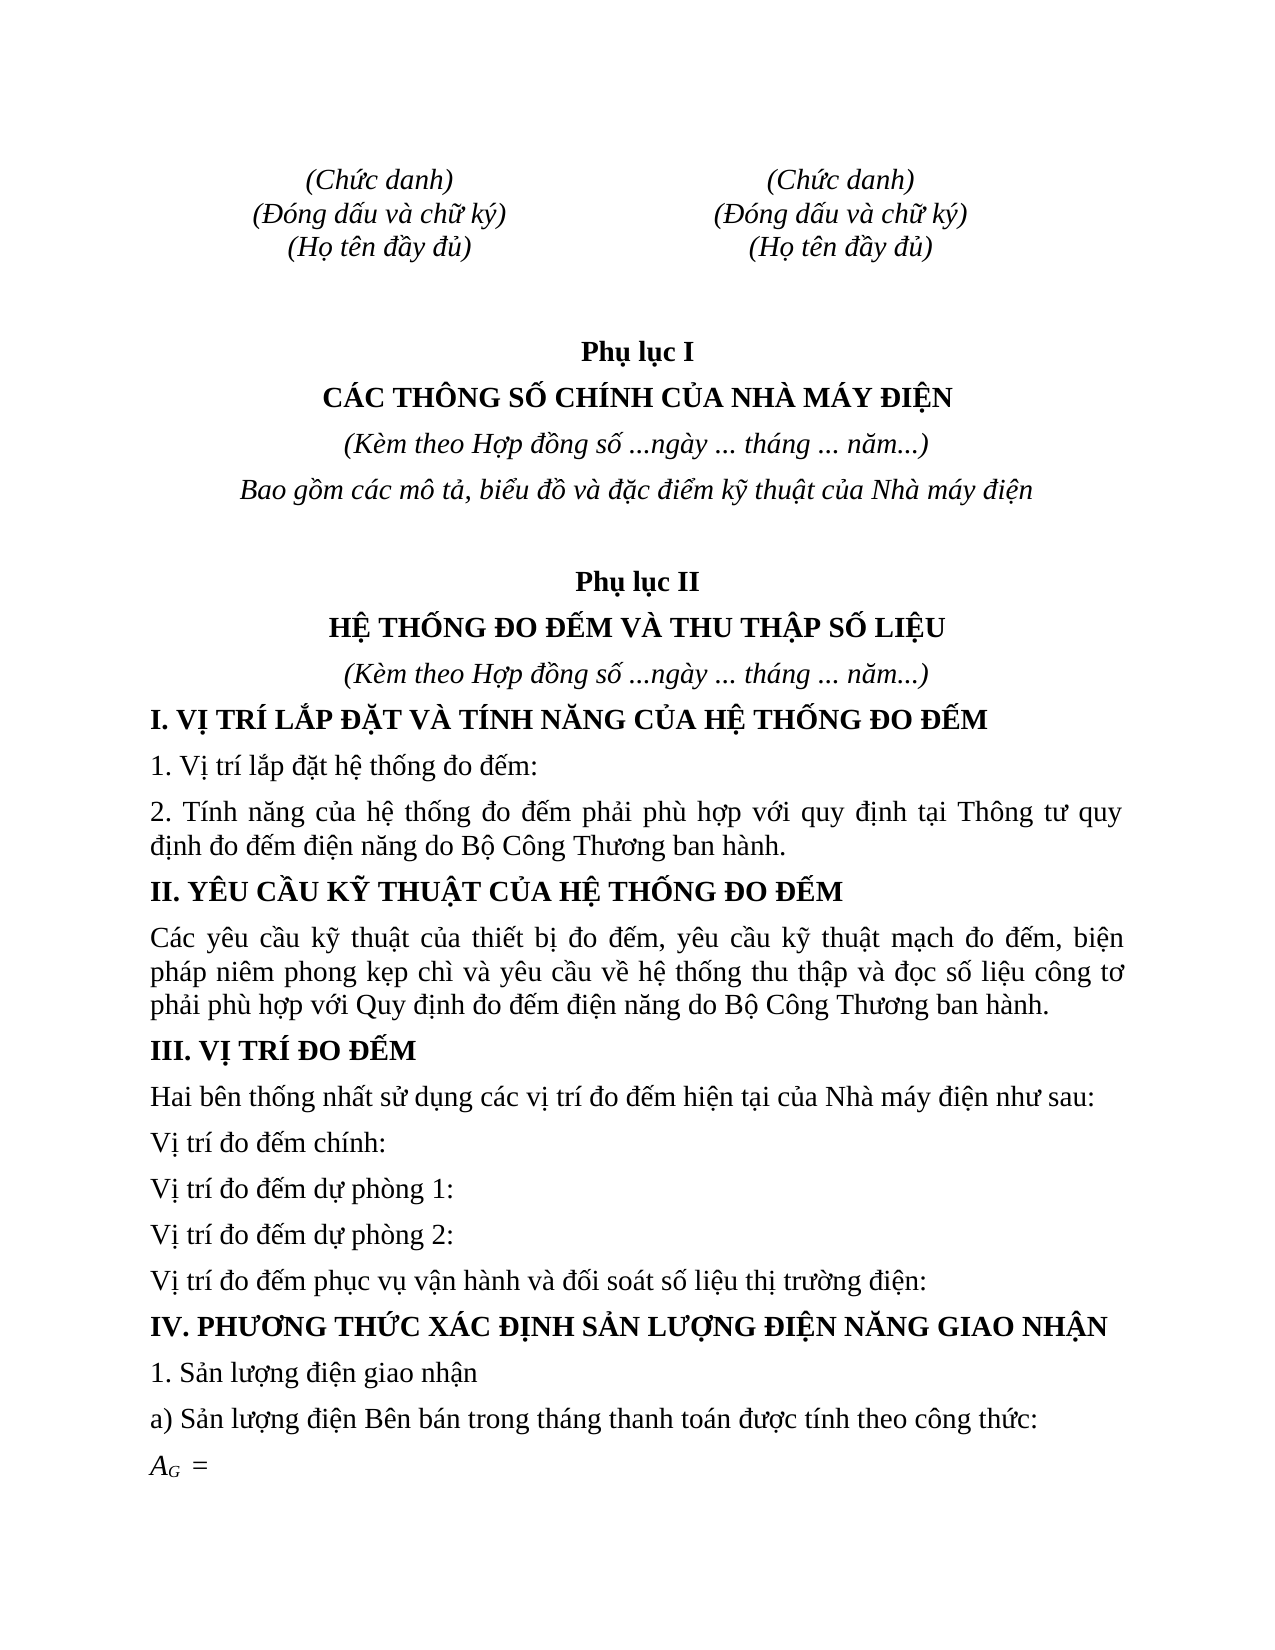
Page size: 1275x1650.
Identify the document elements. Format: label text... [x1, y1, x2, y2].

text II. YÊU CẦU KỸ THUẬT CỦA HỆ THỐNG ĐO ĐẾM [150, 874, 1125, 908]
text CÁC THÔNG SỐ CHÍNH CỦA NHÀ MÁY ĐIỆN [150, 380, 1125, 414]
text Hai bên thống nhất sử dụng các vị trí đo đếm hiện tại của Nhà máy điện như sau: [150, 1079, 1125, 1113]
text Vị trí đo đếm phục vụ vận hành và đối soát số liệu thị trường điện: [150, 1263, 1125, 1297]
text IV. PHƯƠNG THỨC XÁC ĐỊNH SẢN LƯỢNG ĐIỆN NĂNG GIAO NHẬN [150, 1309, 1125, 1343]
text 1. Sản lượng điện giao nhận [150, 1356, 1125, 1389]
text Vị trí đo đếm dự phòng 2: [150, 1217, 1125, 1251]
text III. VỊ TRÍ ĐO ĐẾM [150, 1033, 1125, 1067]
text HỆ THỐNG ĐO ĐẾM VÀ THU THẬP SỐ LIỆU [150, 610, 1125, 644]
text (Kèm theo Hợp đồng số ...ngày ... tháng ... năm...) [150, 656, 1125, 690]
text Vị trí đo đếm chính: [150, 1125, 1125, 1159]
text Các yêu cầu kỹ thuật của thiết bị đo đếm, yêu cầu kỹ thuật mạch đo đếm, biện pháp niêm phong kẹp chì và yêu cầu về hệ thống thu thập và đọc số liệu công tơ phải phù hợp với Quy định đo đếm điện năng do Bộ Công Thương ban hành. [150, 920, 1125, 1021]
text Phụ lục I [150, 334, 1125, 368]
text Bao gồm các mô tả, biểu đồ và đặc điểm kỹ thuật của Nhà máy điện [150, 472, 1125, 506]
text AG = [150, 1448, 1125, 1481]
text 1. Vị trí lắp đặt hệ thống đo đếm: [150, 748, 1125, 782]
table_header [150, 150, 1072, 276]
text I. VỊ TRÍ LẮP ĐẶT VÀ TÍNH NĂNG CỦA HỆ THỐNG ĐO ĐẾM [150, 702, 1125, 736]
text Vị trí đo đếm dự phòng 1: [150, 1171, 1125, 1205]
text a) Sản lượng điện Bên bán trong tháng thanh toán được tính theo công thức: [150, 1402, 1125, 1435]
text Phụ lục II [150, 564, 1125, 598]
text (Kèm theo Hợp đồng số ...ngày ... tháng ... năm...) [150, 426, 1125, 460]
text 2. Tính năng của hệ thống đo đếm phải phù hợp với quy định tại Thông tư quy định đo đếm điện năng do Bộ Công Thương ban hành. [150, 794, 1125, 862]
